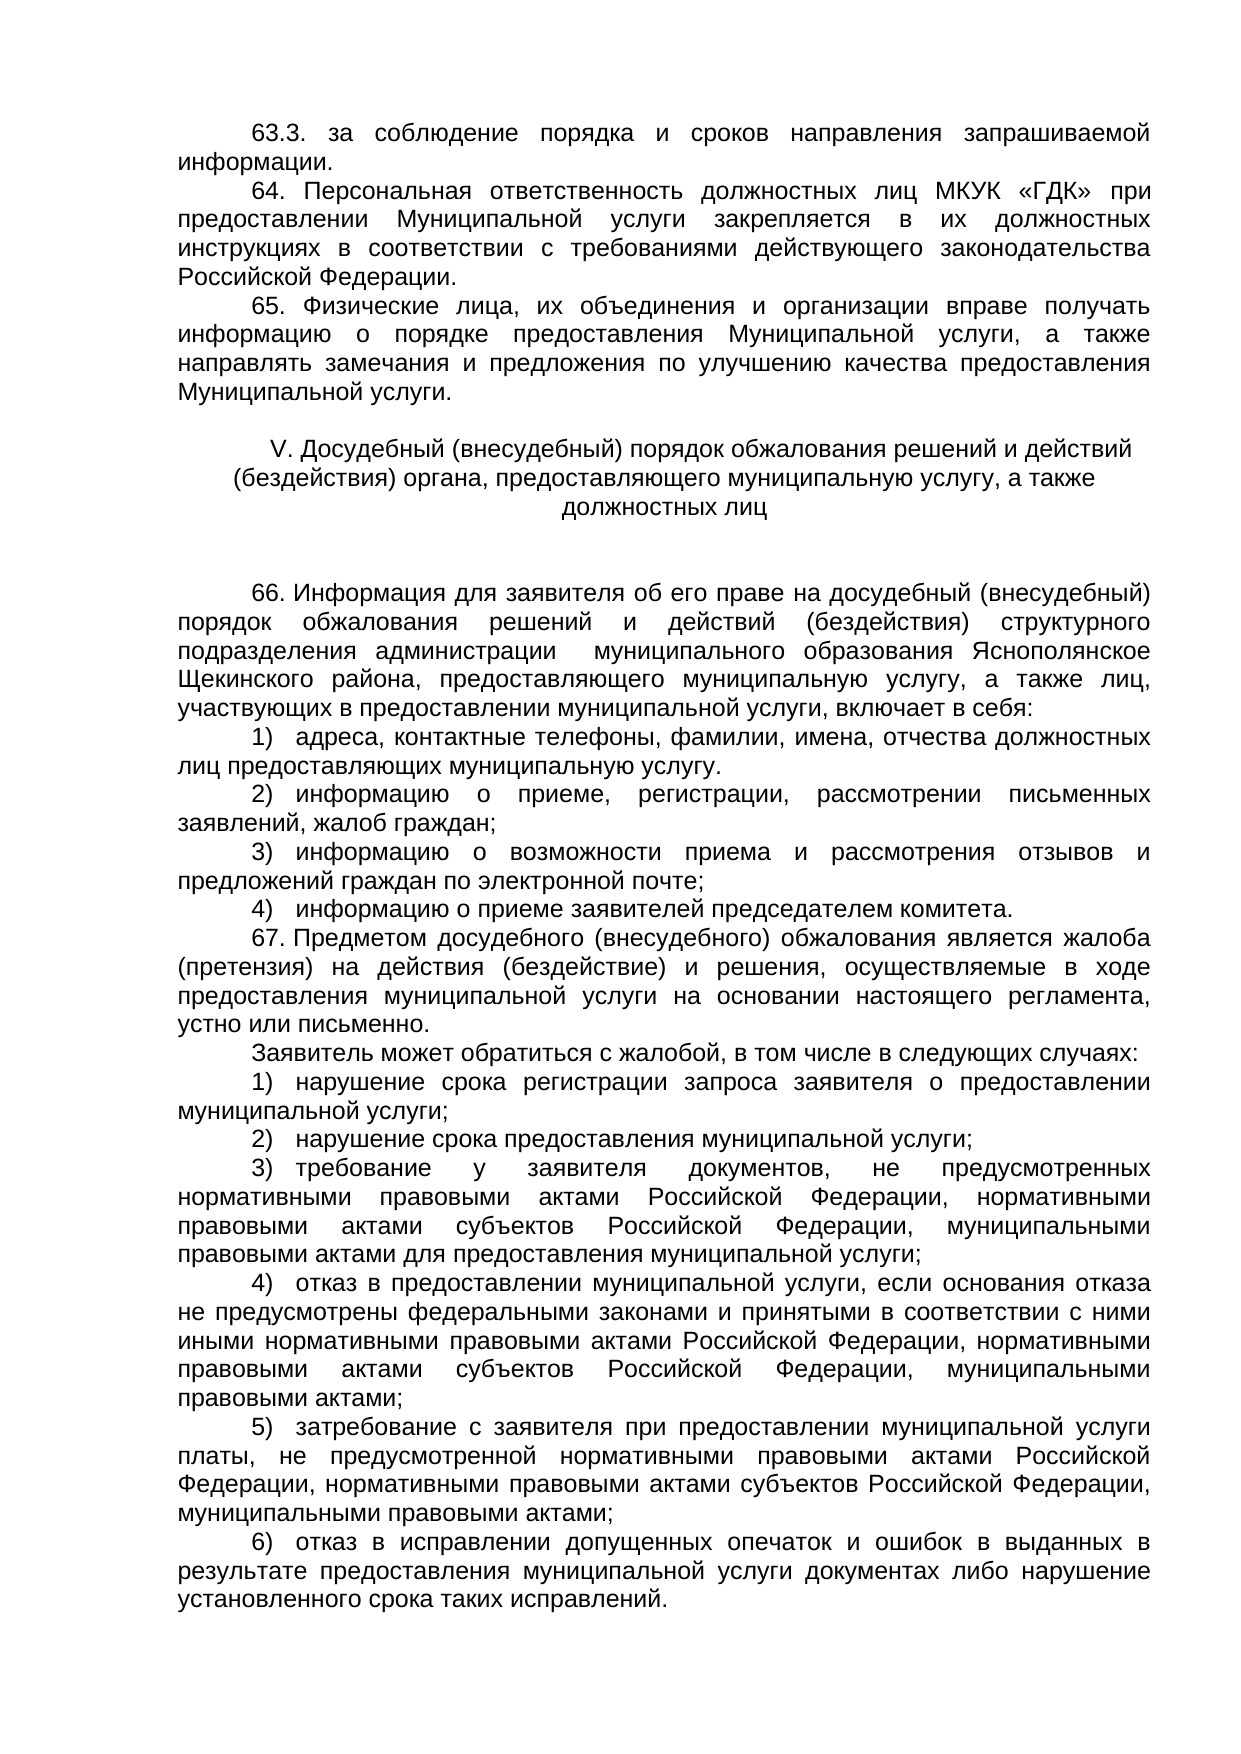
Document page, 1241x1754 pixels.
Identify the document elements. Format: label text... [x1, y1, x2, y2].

list нарушение срока регистрации запроса заявителя о предоставлении муниципальной услуги; [177, 1067, 1152, 1124]
list отказ в исправлении допущенных опечаток и ошибок в выданных в результате предоставления муниципальной услуги документах либо нарушение установленного срока таких исправлений. [177, 1527, 1152, 1613]
list информацию о возможности приема и рассмотрения отзывов и предложений граждан по электронной почте; [177, 837, 1152, 894]
text Заявитель может обратиться с жалобой, в том числе в следующих случаях: [177, 1038, 1152, 1067]
text 64. Персональная ответственность должностных лиц МКУК «ГДК» при предоставлении Муниципальной услуги закрепляется в их должностных инструкциях в соответствии с требованиями действующего законодательства Российской Федерации. [177, 176, 1152, 291]
list информацию о приеме, регистрации, рассмотрении письменных заявлений, жалоб граждан; [177, 779, 1152, 837]
text 67. Предметом досудебного (внесудебного) обжалования является жалоба (претензия) на действия (бездействие) и решения, осуществляемые в ходе предоставления муниципальной услуги на основании настоящего регламента, устно или письменно. [177, 923, 1152, 1038]
list нарушение срока предоставления муниципальной услуги; [177, 1124, 1152, 1153]
text 63.3. за соблюдение порядка и сроков направления запрашиваемой информации. [177, 118, 1152, 176]
list информацию о приеме заявителей председателем комитета. [177, 894, 1152, 923]
text V. Досудебный (внесудебный) порядок обжалования решений и действий (бездействия) органа, предоставляющего муниципальную услугу, а также должностных лиц [177, 434, 1152, 521]
text 65. Физические лица, их объединения и организации вправе получать информацию о порядке предоставления Муниципальной услуги, а также направлять замечания и предложения по улучшению качества предоставления Муниципальной услуги. [177, 291, 1152, 406]
list адреса, контактные телефоны, фамилии, имена, отчества должностных лиц предоставляющих муниципальную услугу. [177, 722, 1152, 779]
text 66. Информация для заявителя об его праве на досудебный (внесудебный) порядок обжалования решений и действий (бездействия) структурного подразделения администрации муниципального образования Яснополянское Щекинского района, предоставляющего муниципальную услугу, а также лиц, участвующих в предоставлении муниципальной услуги, включает в себя: [177, 578, 1152, 722]
list затребование с заявителя при предоставлении муниципальной услуги платы, не предусмотренной нормативными правовыми актами Российской Федерации, нормативными правовыми актами субъектов Российской Федерации, муниципальными правовыми актами; [177, 1412, 1152, 1527]
list требование у заявителя документов, не предусмотренных нормативными правовыми актами Российской Федерации, нормативными правовыми актами субъектов Российской Федерации, муниципальными правовыми актами для предоставления муниципальной услуги; [177, 1153, 1152, 1268]
list отказ в предоставлении муниципальной услуги, если основания отказа не предусмотрены федеральными законами и принятыми в соответствии с ними иными нормативными правовыми актами Российской Федерации, нормативными правовыми актами субъектов Российской Федерации, муниципальными правовыми актами; [177, 1268, 1152, 1412]
